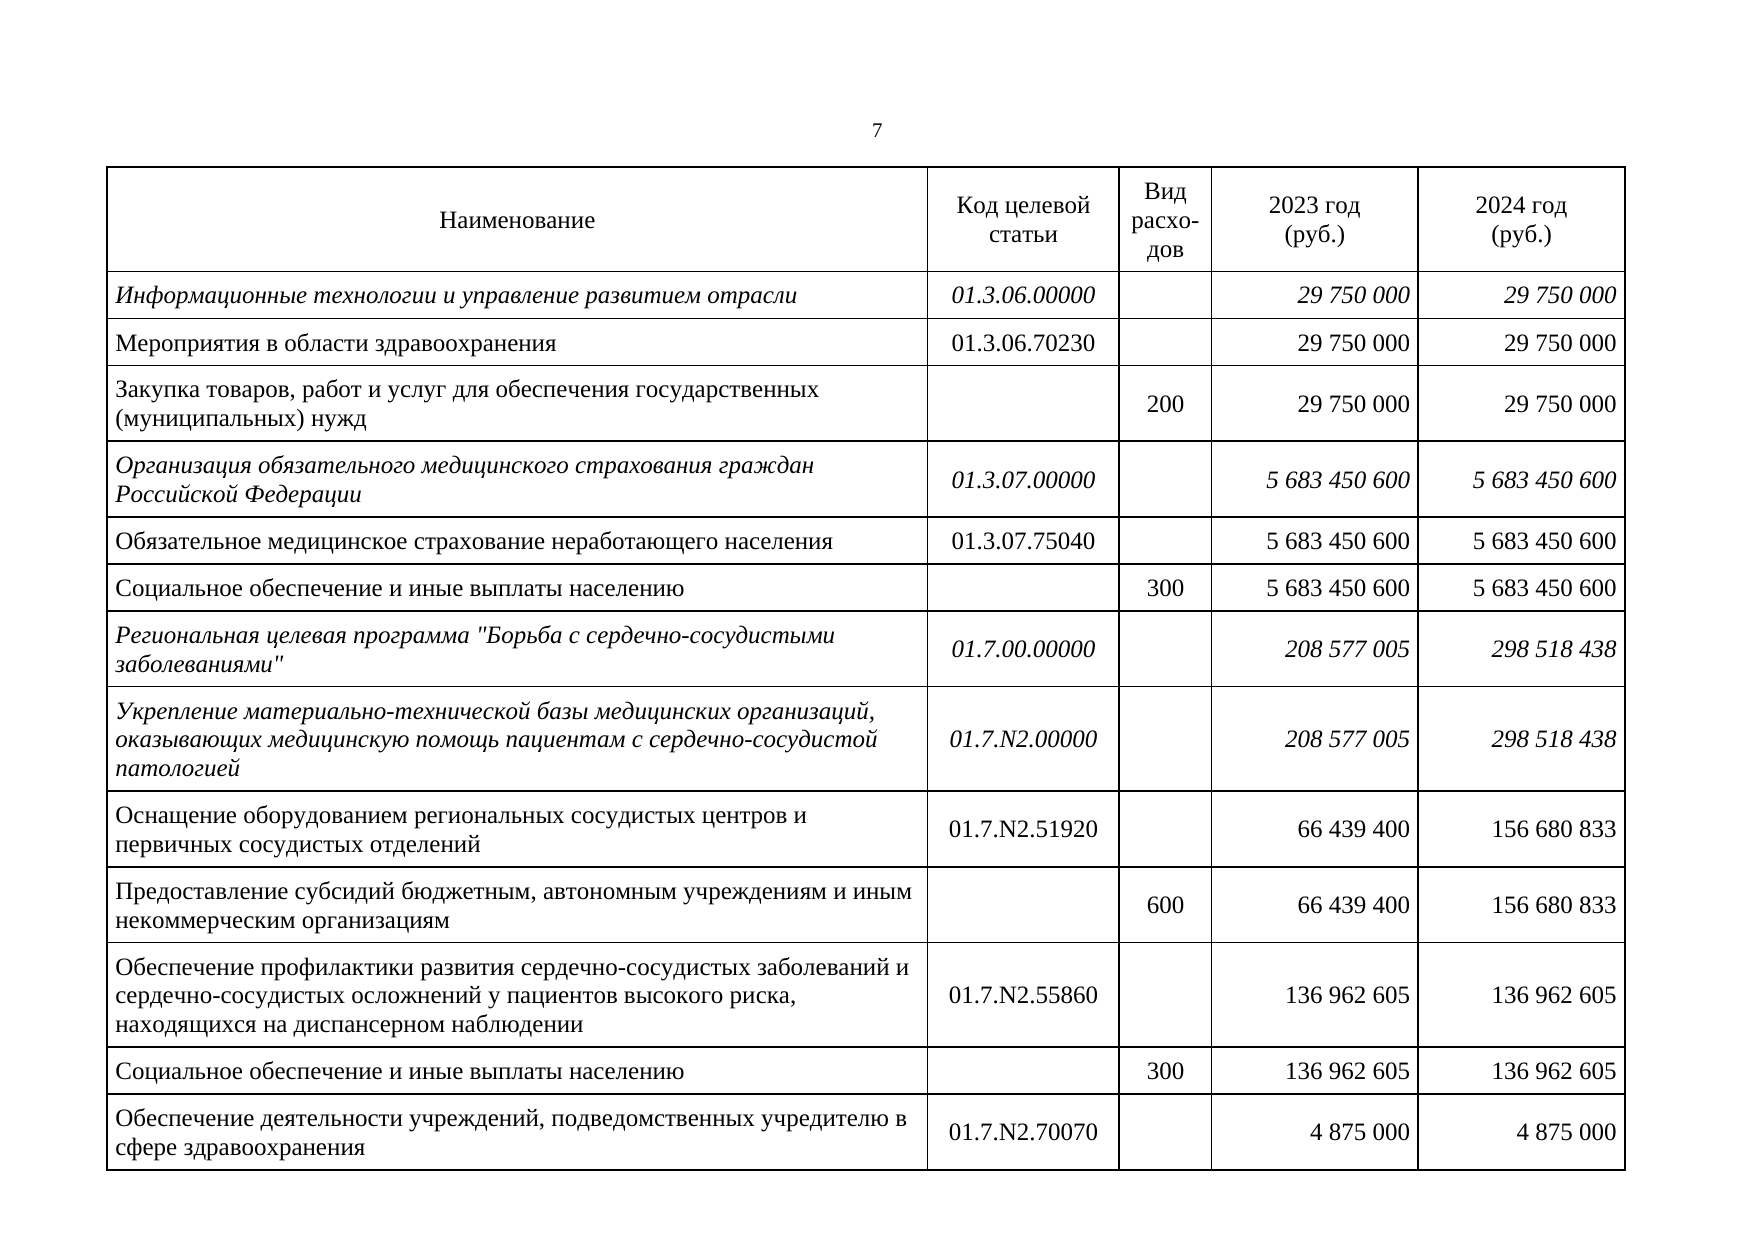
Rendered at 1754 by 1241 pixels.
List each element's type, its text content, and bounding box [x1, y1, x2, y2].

table_cell 5 683 450 600 [1212, 518, 1417, 563]
table_cell 5 683 450 600 [1419, 518, 1624, 563]
table_cell 208 577 005 [1212, 612, 1417, 686]
table_cell 29 750 000 [1419, 319, 1624, 365]
table_cell 5 683 450 600 [1419, 565, 1624, 610]
table_cell 4 875 000 [1419, 1095, 1624, 1169]
table_cell [1120, 792, 1211, 866]
table_cell 208 577 005 [1212, 687, 1417, 790]
table_cell 298 518 438 [1419, 612, 1624, 686]
table_cell 200 [1120, 366, 1211, 440]
table_cell 298 518 438 [1419, 687, 1624, 790]
table_header Вид расхо- дов [1120, 168, 1211, 271]
table_cell Информационные технологии и управление развитием отрасли [108, 272, 927, 318]
table_cell [1120, 518, 1211, 563]
table_cell 01.3.06.00000 [928, 272, 1118, 318]
table_cell 29 750 000 [1212, 272, 1417, 318]
table_cell 300 [1120, 1048, 1211, 1093]
table_header Наименование [108, 168, 927, 271]
table_cell 01.3.06.70230 [928, 319, 1118, 365]
table_cell 600 [1120, 868, 1211, 942]
table_header 2024 год (руб.) [1419, 168, 1624, 271]
table_cell 29 750 000 [1419, 272, 1624, 318]
table_cell 5 683 450 600 [1419, 442, 1624, 516]
table_cell Социальное обеспечение и иные выплаты населению [108, 565, 927, 610]
table_cell [1120, 319, 1211, 365]
table_cell 156 680 833 [1419, 868, 1624, 942]
table_cell Обеспечение профилактики развития сердечно-сосудистых заболеваний и сердечно-сосудистых осложнений у пациентов высокого риска, находящихся на диспансерном наблюдении [108, 943, 927, 1046]
table_cell Укрепление материально-технической базы медицинских организаций, оказывающих медицинскую помощь пациентам с сердечно-сосудистой патологией [108, 687, 927, 790]
table_cell 4 875 000 [1212, 1095, 1417, 1169]
table_cell Закупка товаров, работ и услуг для обеспечения государственных (муниципальных) нужд [108, 366, 927, 440]
table_cell Предоставление субсидий бюджетным, автономным учреждениям и иным некоммерческим организациям [108, 868, 927, 942]
table_cell [1120, 943, 1211, 1046]
table_cell [1120, 1095, 1211, 1169]
table_cell [1120, 612, 1211, 686]
table_cell 01.7.00.00000 [928, 612, 1118, 686]
table_cell 01.7.N2.00000 [928, 687, 1118, 790]
table_cell [928, 366, 1118, 440]
table_cell [1120, 272, 1211, 318]
table_cell 5 683 450 600 [1212, 442, 1417, 516]
table_cell Оснащение оборудованием региональных сосудистых центров и первичных сосудистых отделений [108, 792, 927, 866]
table_cell Региональная целевая программа "Борьба с сердечно-сосудистыми заболеваниями" [108, 612, 927, 686]
table_cell 29 750 000 [1419, 366, 1624, 440]
table_cell 136 962 605 [1419, 1048, 1624, 1093]
table_cell 300 [1120, 565, 1211, 610]
table_cell 29 750 000 [1212, 319, 1417, 365]
table_cell Организация обязательного медицинского страхования граждан Российской Федерации [108, 442, 927, 516]
table_cell 66 439 400 [1212, 792, 1417, 866]
table_cell Мероприятия в области здравоохранения [108, 319, 927, 365]
table_cell 136 962 605 [1212, 943, 1417, 1046]
table_cell 29 750 000 [1212, 366, 1417, 440]
table_cell [1120, 687, 1211, 790]
table_cell Обеспечение деятельности учреждений, подведомственных учредителю в сфере здравоохранения [108, 1095, 927, 1169]
table_header 2023 год (руб.) [1212, 168, 1417, 271]
table_cell 156 680 833 [1419, 792, 1624, 866]
table_cell 66 439 400 [1212, 868, 1417, 942]
table_cell 136 962 605 [1419, 943, 1624, 1046]
table_cell 136 962 605 [1212, 1048, 1417, 1093]
table_cell Обязательное медицинское страхование неработающего населения [108, 518, 927, 563]
table_cell 01.3.07.75040 [928, 518, 1118, 563]
table_cell 01.7.N2.70070 [928, 1095, 1118, 1169]
table_cell [928, 868, 1118, 942]
table_cell 01.3.07.00000 [928, 442, 1118, 516]
table_cell 01.7.N2.51920 [928, 792, 1118, 866]
table_header Код целевой статьи [928, 168, 1118, 271]
table_cell 5 683 450 600 [1212, 565, 1417, 610]
table_cell [928, 565, 1118, 610]
table_cell 01.7.N2.55860 [928, 943, 1118, 1046]
table_cell [928, 1048, 1118, 1093]
table_cell [1120, 442, 1211, 516]
table_cell Социальное обеспечение и иные выплаты населению [108, 1048, 927, 1093]
